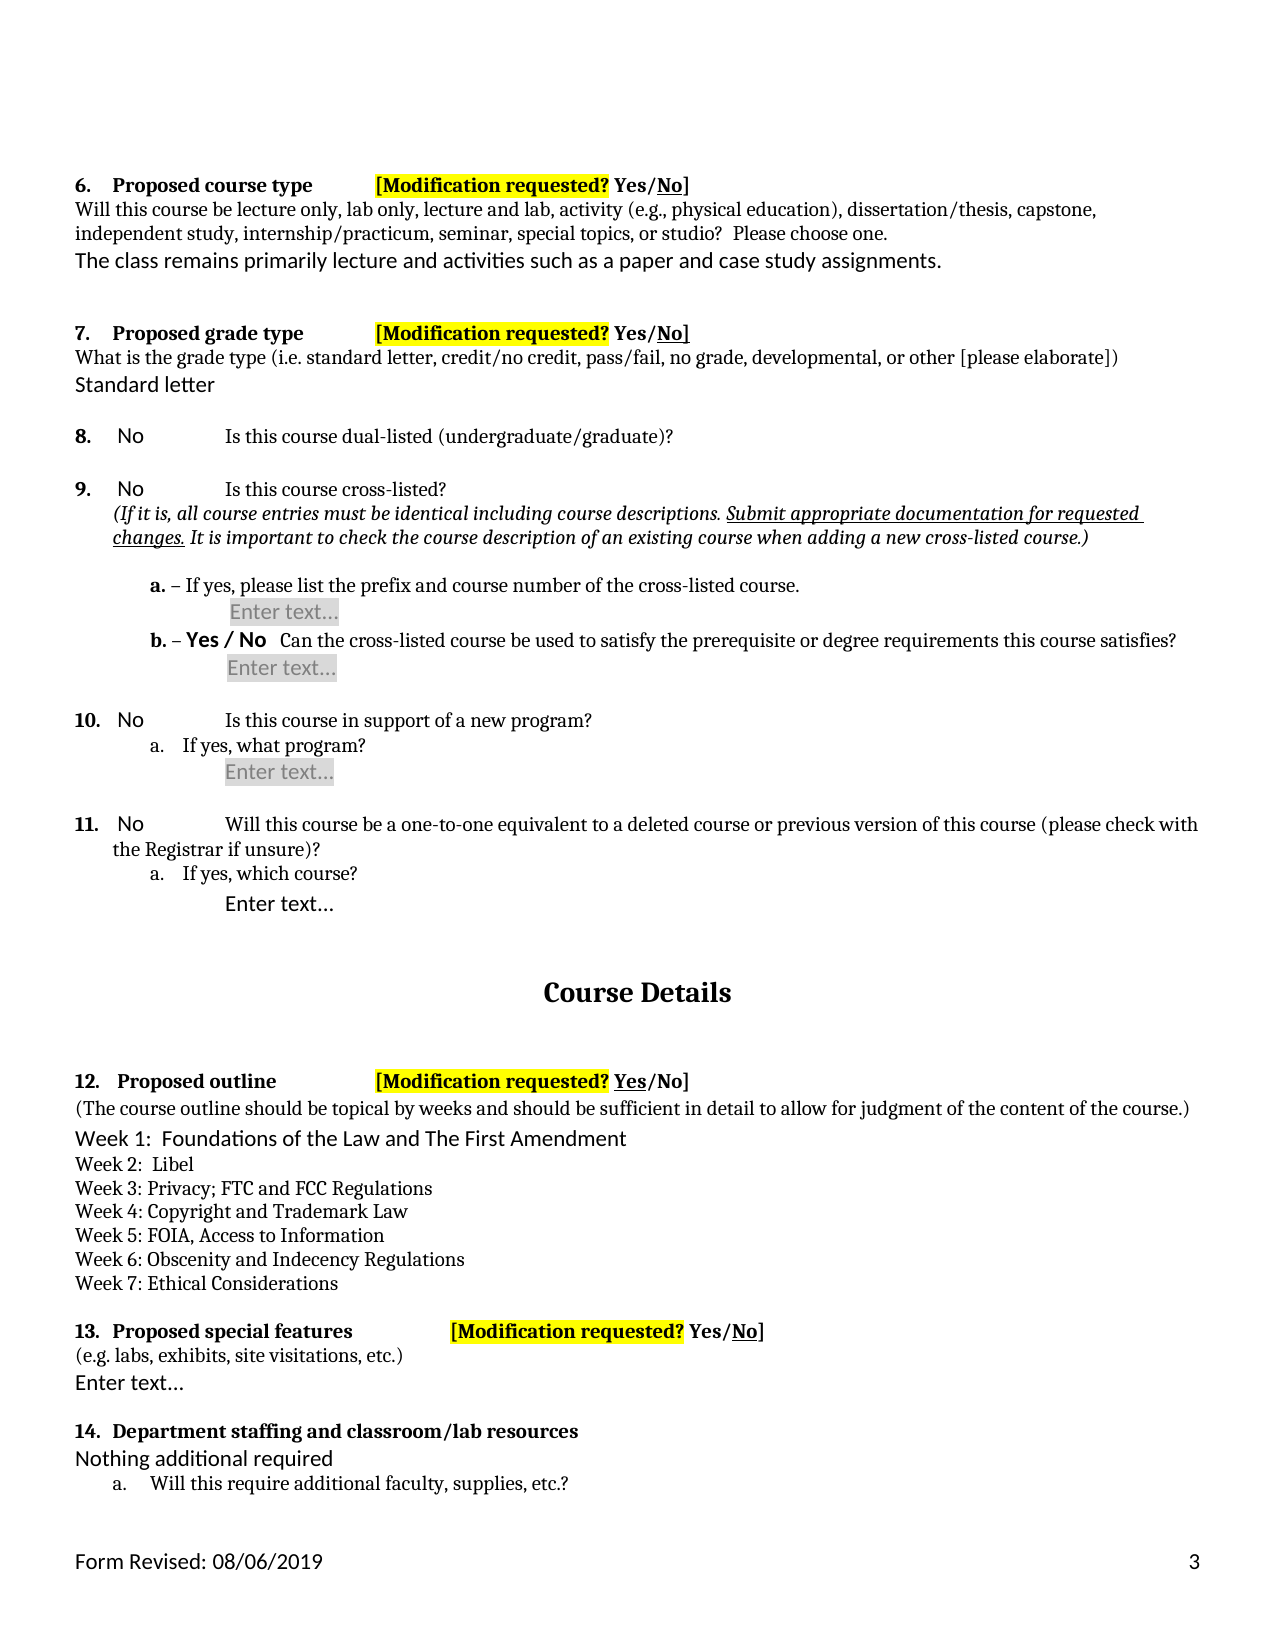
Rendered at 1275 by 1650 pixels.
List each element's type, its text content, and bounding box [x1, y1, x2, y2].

list b. – Can the cross-listed course be used to satisfy the prerequisite or degree requirements this course satisfies? [112, 626, 1200, 653]
list Department staffing and classroom/lab resources [75, 1420, 1200, 1444]
text (The course outline should be topical by weeks and should be sufficient in detail to allow for judgment of the content of the course.) [75, 1097, 1200, 1121]
text a. If yes, which course? [150, 861, 1200, 885]
text Will this course be lecture only, lab only, lecture and lab, activity (e.g., physical education), dissertation/thesis, capstone, independent study, internship/practicum, seminar, special topics, or studio? Please choose one. [75, 198, 1200, 246]
text (If it is, all course entries must be identical including course descriptions. Submit appropriate documentation for requested changes. It is important to check the course description of an existing course when adding a new cross-listed course.) [112, 502, 1200, 549]
list Is this course cross-listed? [75, 474, 1200, 502]
text What is the grade type (i.e. standard letter, credit/no credit, pass/fail, no grade, developmental, or other [please elaborate]) [75, 346, 1200, 370]
list Proposed course type [Modification requested? Yes/No] [609, 174, 1200, 198]
list Proposed course type [Modification requested? Yes/No] [75, 174, 375, 198]
list Will this require additional faculty, supplies, etc.? [112, 1472, 1200, 1496]
list a. – If yes, please list the prefix and course number of the cross-listed course. [150, 573, 1200, 597]
list Proposed special features [Modification requested? Yes/No] [75, 1320, 450, 1344]
list Proposed outline [Modification requested? Yes/No] [609, 1069, 1200, 1093]
list Will this course be a one-to-one equivalent to a deleted course or previous version of this course (please check with the Registrar if unsure)? [75, 809, 1200, 861]
list Proposed special features [Modification requested? Yes/No] [684, 1320, 1200, 1344]
text Course Details [75, 976, 1200, 1010]
list Is this course dual-listed (undergraduate/graduate)? [75, 422, 1200, 450]
list Is this course in support of a new program? [75, 706, 1200, 733]
list Proposed outline [Modification requested? Yes/No] [75, 1069, 375, 1093]
text a. If yes, what program? [150, 733, 1200, 757]
list Proposed grade type [Modification requested? Yes/No] [75, 322, 375, 346]
text (e.g. labs, exhibits, site visitations, etc.) [75, 1344, 1200, 1368]
list Proposed grade type [Modification requested? Yes/No] [609, 322, 1200, 346]
